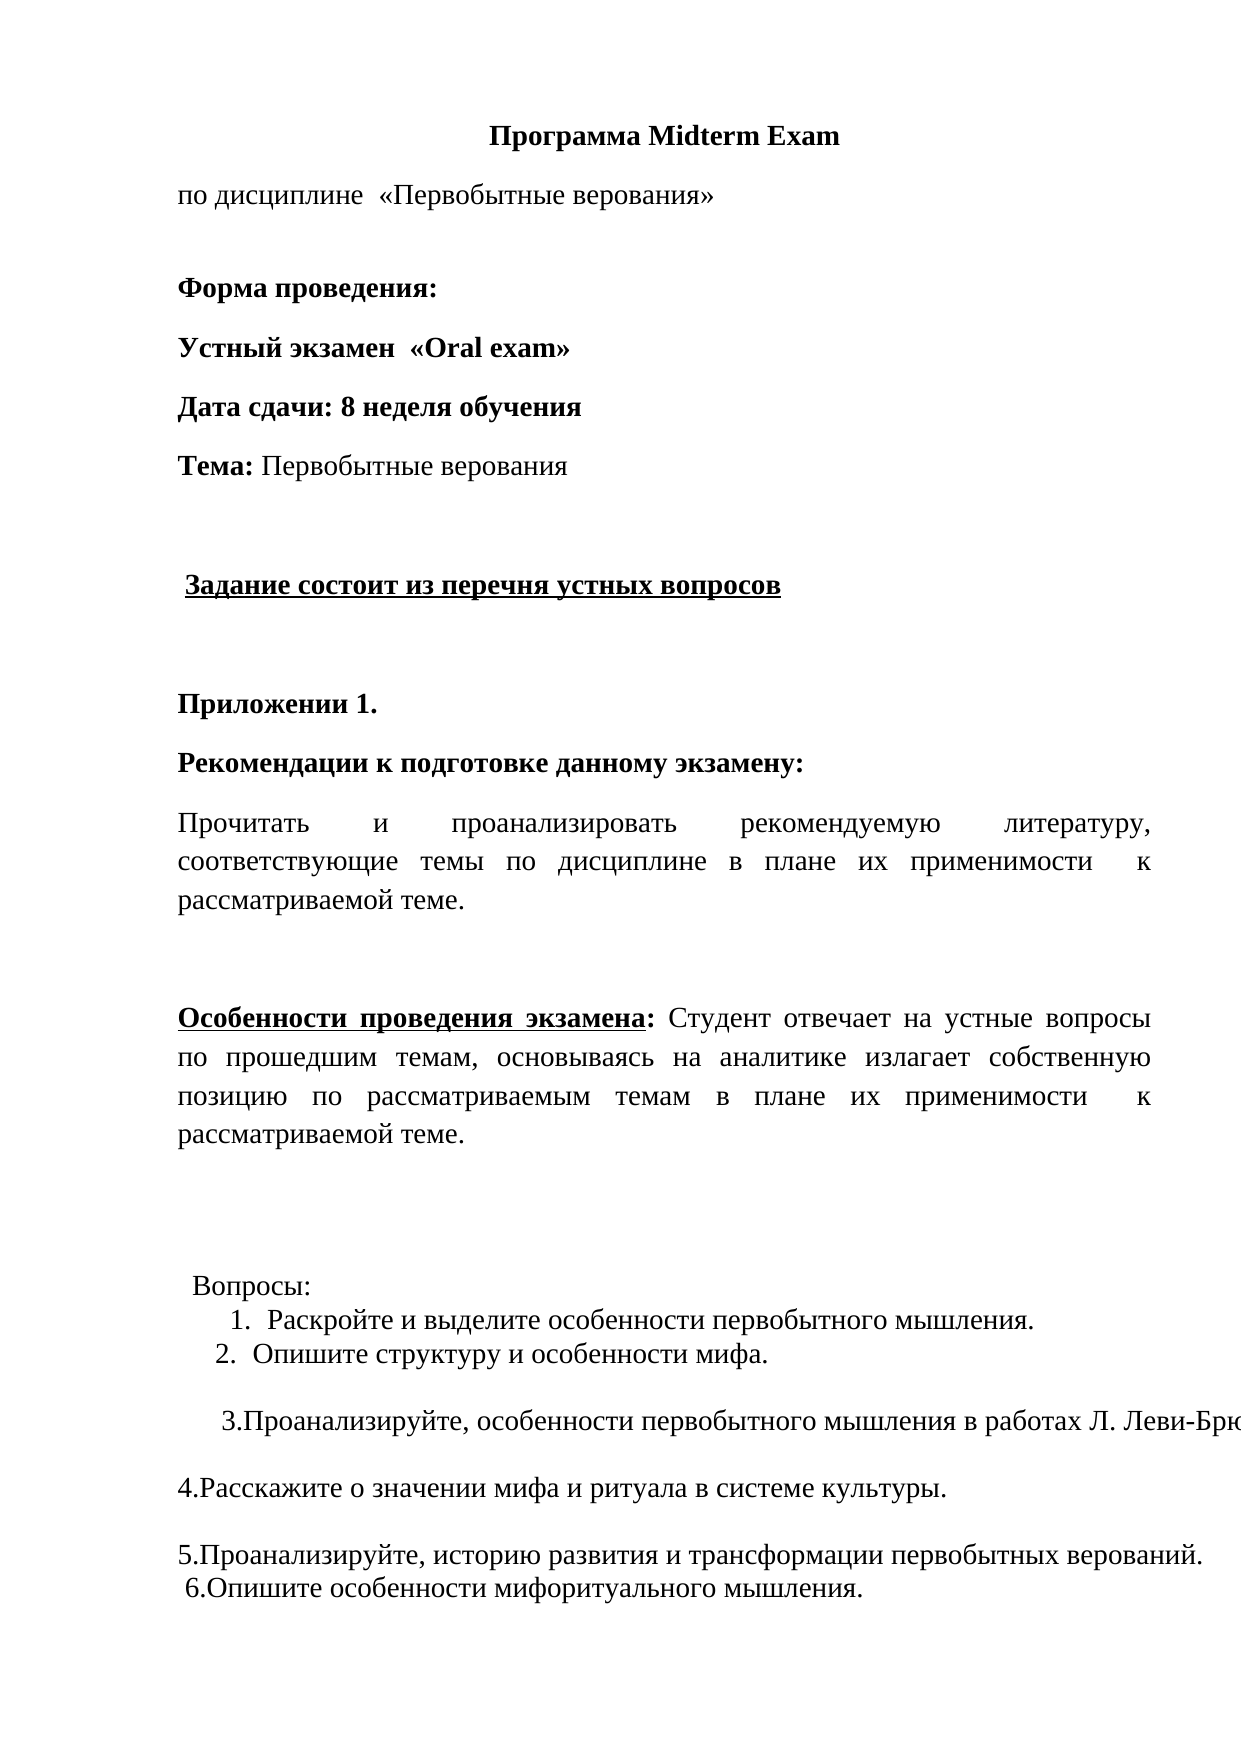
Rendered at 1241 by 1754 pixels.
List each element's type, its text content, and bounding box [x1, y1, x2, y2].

text Рекомендации к подготовке данному экзамену: [177, 745, 1152, 779]
text Устный экзамен «Oral exam» [177, 330, 1152, 363]
text Задание состоит из перечня устных вопросов [177, 567, 1152, 601]
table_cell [177, 1571, 1240, 1604]
text Дата сдачи: 8 неделя обучения [177, 389, 1152, 423]
text Прочитать и проанализировать рекомендуемую литературу, соответствующие темы по дисциплине в плане их применимости к рассматриваемой теме. [177, 805, 1152, 915]
table_cell 5.Проанализируйте, историю развития и трансформации первобытных верований. [177, 1504, 1240, 1571]
table_cell 4.Расскажите о значении мифа и ритуала в системе культуры. [177, 1436, 1240, 1503]
text по дисциплине «Первобытные верования» [177, 177, 1152, 211]
text Особенности проведения экзамена: Студент отвечает на устные вопросы по прошедшим темам, основываясь на аналитике излагает собственную позицию по рассматриваемым темам в плане их применимости к рассматриваемой теме. [177, 1001, 1152, 1150]
text Форма проведения: [177, 270, 1152, 304]
table_cell 3.Проанализируйте, особенности первобытного мышления в работах Л. Леви-Брюля. [177, 1369, 1240, 1436]
table_cell Опишите структуру и особенности мифа. [177, 1336, 1240, 1369]
text Программа Midterm Exam [177, 118, 1152, 152]
text Тема: Первобытные верования [177, 448, 1152, 482]
text Приложении 1. [177, 686, 1152, 719]
table_header [177, 1235, 1240, 1336]
